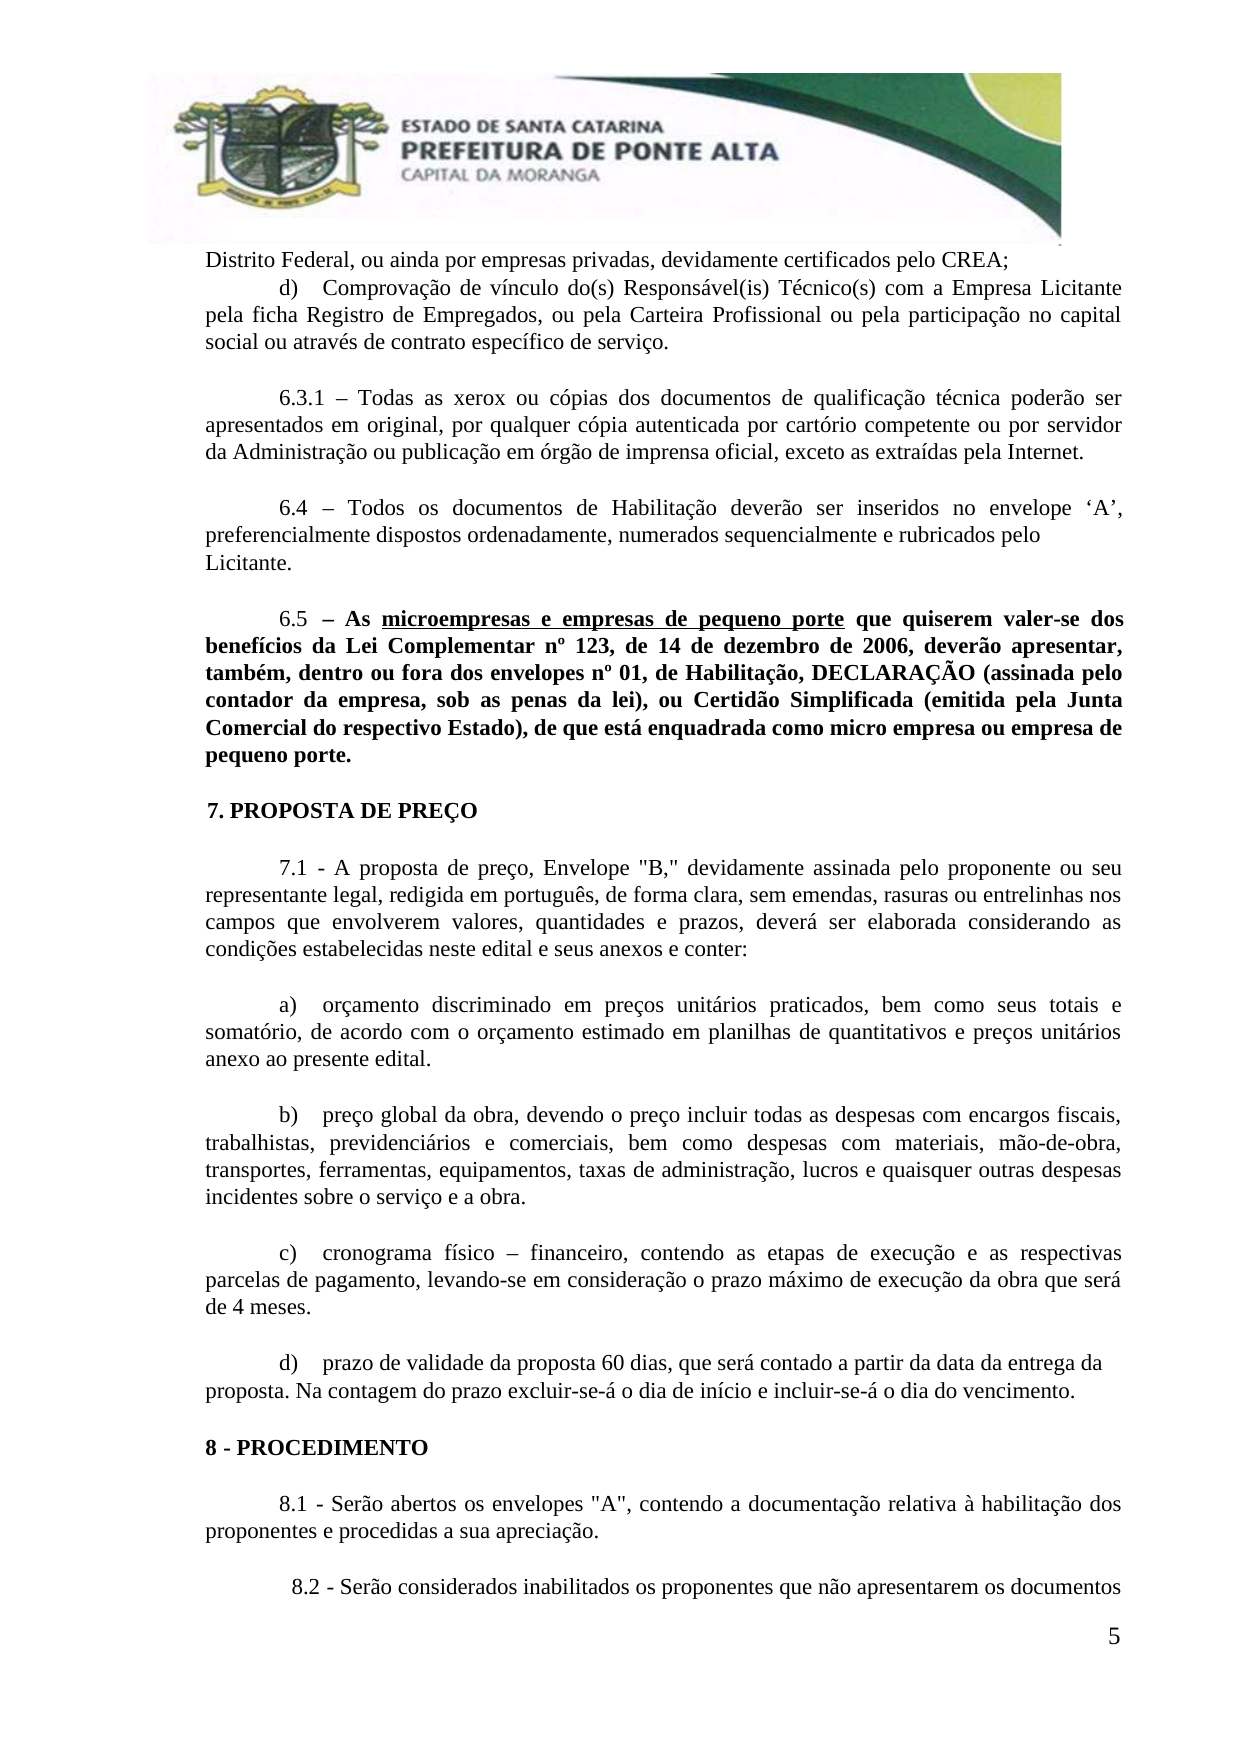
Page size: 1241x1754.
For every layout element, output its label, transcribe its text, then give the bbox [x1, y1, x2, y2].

list – Todos os documentos de Habilitação deverão ser inseridos no envelope ‘A’, preferencialmente dispostos ordenadamente, numerados sequencialmente e rubricados pelo [205, 494, 1124, 548]
subtitle 8 - PROCEDIMENTO [205, 1433, 1124, 1460]
text 6.3.1 – Todas as xerox ou cópias dos documentos de qualificação técnica poderão ser apresentados em original, por qualquer cópia autenticada por cartório competente ou por servidor da Administração ou publicação em órgão de imprensa oficial, exceto as extraídas pela Internet. [205, 384, 1123, 465]
text Licitante. [205, 549, 1123, 576]
list cronograma físico – financeiro, contendo as etapas de execução e as respectivas parcelas de pagamento, levando-se em consideração o prazo máximo de execução da obra que será de 4 meses. [205, 1239, 1123, 1319]
list preço global da obra, devendo o preço incluir todas as despesas com encargos fiscais, trabalhistas, previdenciários e comerciais, bem como despesas com materiais, mão-de-obra, transportes, ferramentas, equipamentos, taxas de administração, lucros e quaisquer outras despesas incidentes sobre o serviço e a obra. [205, 1102, 1123, 1209]
text 8.2 - Serão considerados inabilitados os proponentes que não apresentarem os documentos [175, 1573, 1122, 1599]
text proposta. Na contagem do prazo excluir-se-á o dia de início e incluir-se-á o dia do vencimento. [205, 1377, 1123, 1404]
picture [147, 73, 1062, 246]
text 8.1 - Serão abertos os envelopes "A", contendo a documentação relativa à habilitação dos proponentes e procedidas a sua apreciação. [205, 1490, 1123, 1543]
list prazo de validade da proposta 60 dias, que será contado a partir da data da entrega da [205, 1349, 1123, 1375]
list orçamento discriminado em preços unitários praticados, bem como seus totais e somatório, de acordo com o orçamento estimado em planilhas de quantitativos e preços unitários anexo ao presente edital. [205, 991, 1123, 1072]
list Comprovação de vínculo do(s) Responsável(is) Técnico(s) com a Empresa Licitante pela ficha Registro de Empregados, ou pela Carteira Profissional ou pela participação no capital social ou através de contrato específico de serviço. [205, 274, 1123, 354]
text Distrito Federal, ou ainda por empresas privadas, devidamente certificados pelo CREA; [205, 246, 1123, 273]
list – As microempresas e empresas de pequeno porte que quiserem valer-se dos benefícios da Lei Complementar nº 123, de 14 de dezembro de 2006, deverão apresentar, também, dentro ou fora dos envelopes nº 01, de Habilitação, DECLARAÇÃO (assinada pelo contador da empresa, sob as penas da lei), ou Certidão Simplificada (emitida pela Junta Comercial do respectivo Estado), de que está enquadrada como micro empresa ou empresa de pequeno porte. [205, 605, 1124, 767]
text 7.1 - A proposta de preço, Envelope "B," devidamente assinada pelo proponente ou seu representante legal, redigida em português, de forma clara, sem emendas, rasuras ou entrelinhas nos campos que envolverem valores, quantidades e prazos, deverá ser elaborada considerando as condições estabelecidas neste edital e seus anexos e conter: [205, 854, 1123, 962]
text 7. PROPOSTA DE PREÇO [207, 797, 1126, 823]
